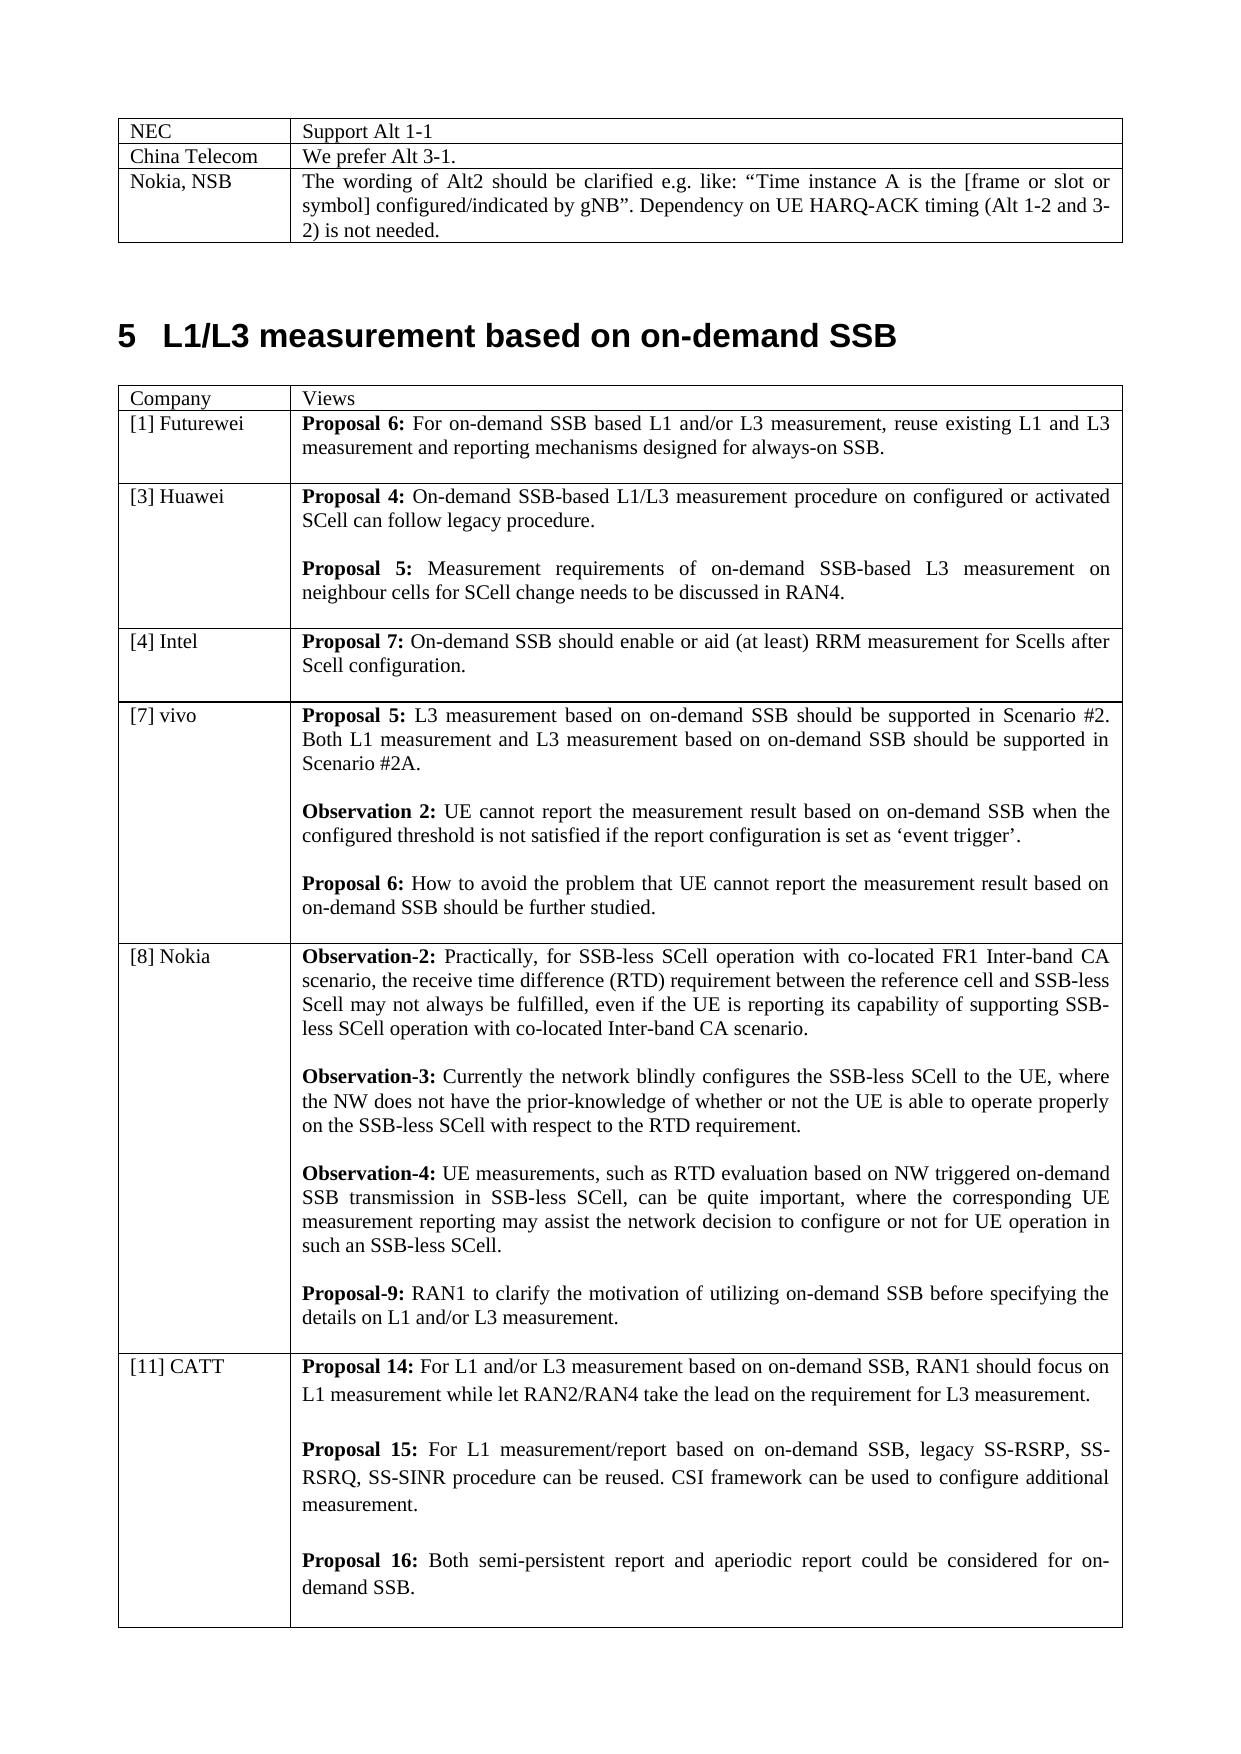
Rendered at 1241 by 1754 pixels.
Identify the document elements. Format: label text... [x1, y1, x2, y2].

table_header Views [291, 386, 1122, 409]
table_cell [8] Nokia [119, 944, 290, 1353]
table_cell [4] Intel [119, 629, 290, 701]
table_cell [11] CATT [119, 1354, 290, 1627]
table_cell Proposal 4: On-demand SSB-based L1/L3 measurement procedure on configured or activated SCell can follow legacy procedure. Proposal 5: Measurement requirements of on-demand SSB-based L3 measurement on neighbour cells for SCell change needs to be discussed in RAN4. [291, 484, 1122, 628]
subtitle L1/L3 measurement based on on-demand SSB [117, 316, 1122, 354]
table_cell Proposal 5: L3 measurement based on on-demand SSB should be supported in Scenario #2. Both L1 measurement and L3 measurement based on on-demand SSB should be supported in Scenario #2A. Observation 2: UE cannot report the measurement result based on on-demand SSB when the configured threshold is not satisfied if the report configuration is set as ‘event trigger’. Proposal 6: How to avoid the problem that UE cannot report the measurement result based on on-demand SSB should be further studied. [291, 703, 1122, 943]
table_cell The wording of Alt2 should be clarified e.g. like: “Time instance A is the [frame or slot or symbol] configured/indicated by gNB”. Dependency on UE HARQ-ACK timing (Alt 1-2 and 3-2) is not needed. [291, 169, 1122, 242]
table_cell NEC [119, 119, 290, 143]
table_cell Nokia, NSB [119, 169, 290, 242]
table_cell Proposal 14: For L1 and/or L3 measurement based on on-demand SSB, RAN1 should focus on L1 measurement while let RAN2/RAN4 take the lead on the requirement for L3 measurement. Proposal 15: For L1 measurement/report based on on-demand SSB, legacy SS-RSRP, SS-RSRQ, SS-SINR procedure can be reused. CSI framework can be used to configure additional measurement. Proposal 16: Both semi-persistent report and aperiodic report could be considered for on-demand SSB. [291, 1354, 1122, 1627]
table_cell [7] vivo [119, 703, 290, 943]
table_cell [3] Huawei [119, 484, 290, 628]
table_cell Support Alt 1-1 [291, 119, 1122, 143]
table_cell China Telecom [119, 144, 290, 168]
table_cell Observation-2: Practically, for SSB-less SCell operation with co-located FR1 Inter-band CA scenario, the receive time difference (RTD) requirement between the reference cell and SSB-less Scell may not always be fulfilled, even if the UE is reporting its capability of supporting SSB-less SCell operation with co-located Inter-band CA scenario. Observation-3: Currently the network blindly configures the SSB-less SCell to the UE, where the NW does not have the prior-knowledge of whether or not the UE is able to operate properly on the SSB-less SCell with respect to the RTD requirement. Observation-4: UE measurements, such as RTD evaluation based on NW triggered on-demand SSB transmission in SSB-less SCell, can be quite important, where the corresponding UE measurement reporting may assist the network decision to configure or not for UE operation in such an SSB-less SCell. Proposal-9: RAN1 to clarify the motivation of utilizing on-demand SSB before specifying the details on L1 and/or L3 measurement. [291, 944, 1122, 1353]
table_cell We prefer Alt 3-1. [291, 144, 1122, 168]
table_cell Proposal 6: For on-demand SSB based L1 and/or L3 measurement, reuse existing L1 and L3 measurement and reporting mechanisms designed for always-on SSB. [291, 411, 1122, 483]
table_header Company [119, 386, 290, 409]
table_cell Proposal 7: On-demand SSB should enable or aid (at least) RRM measurement for Scells after Scell configuration. [291, 629, 1122, 701]
table_cell [1] Futurewei [119, 411, 290, 483]
